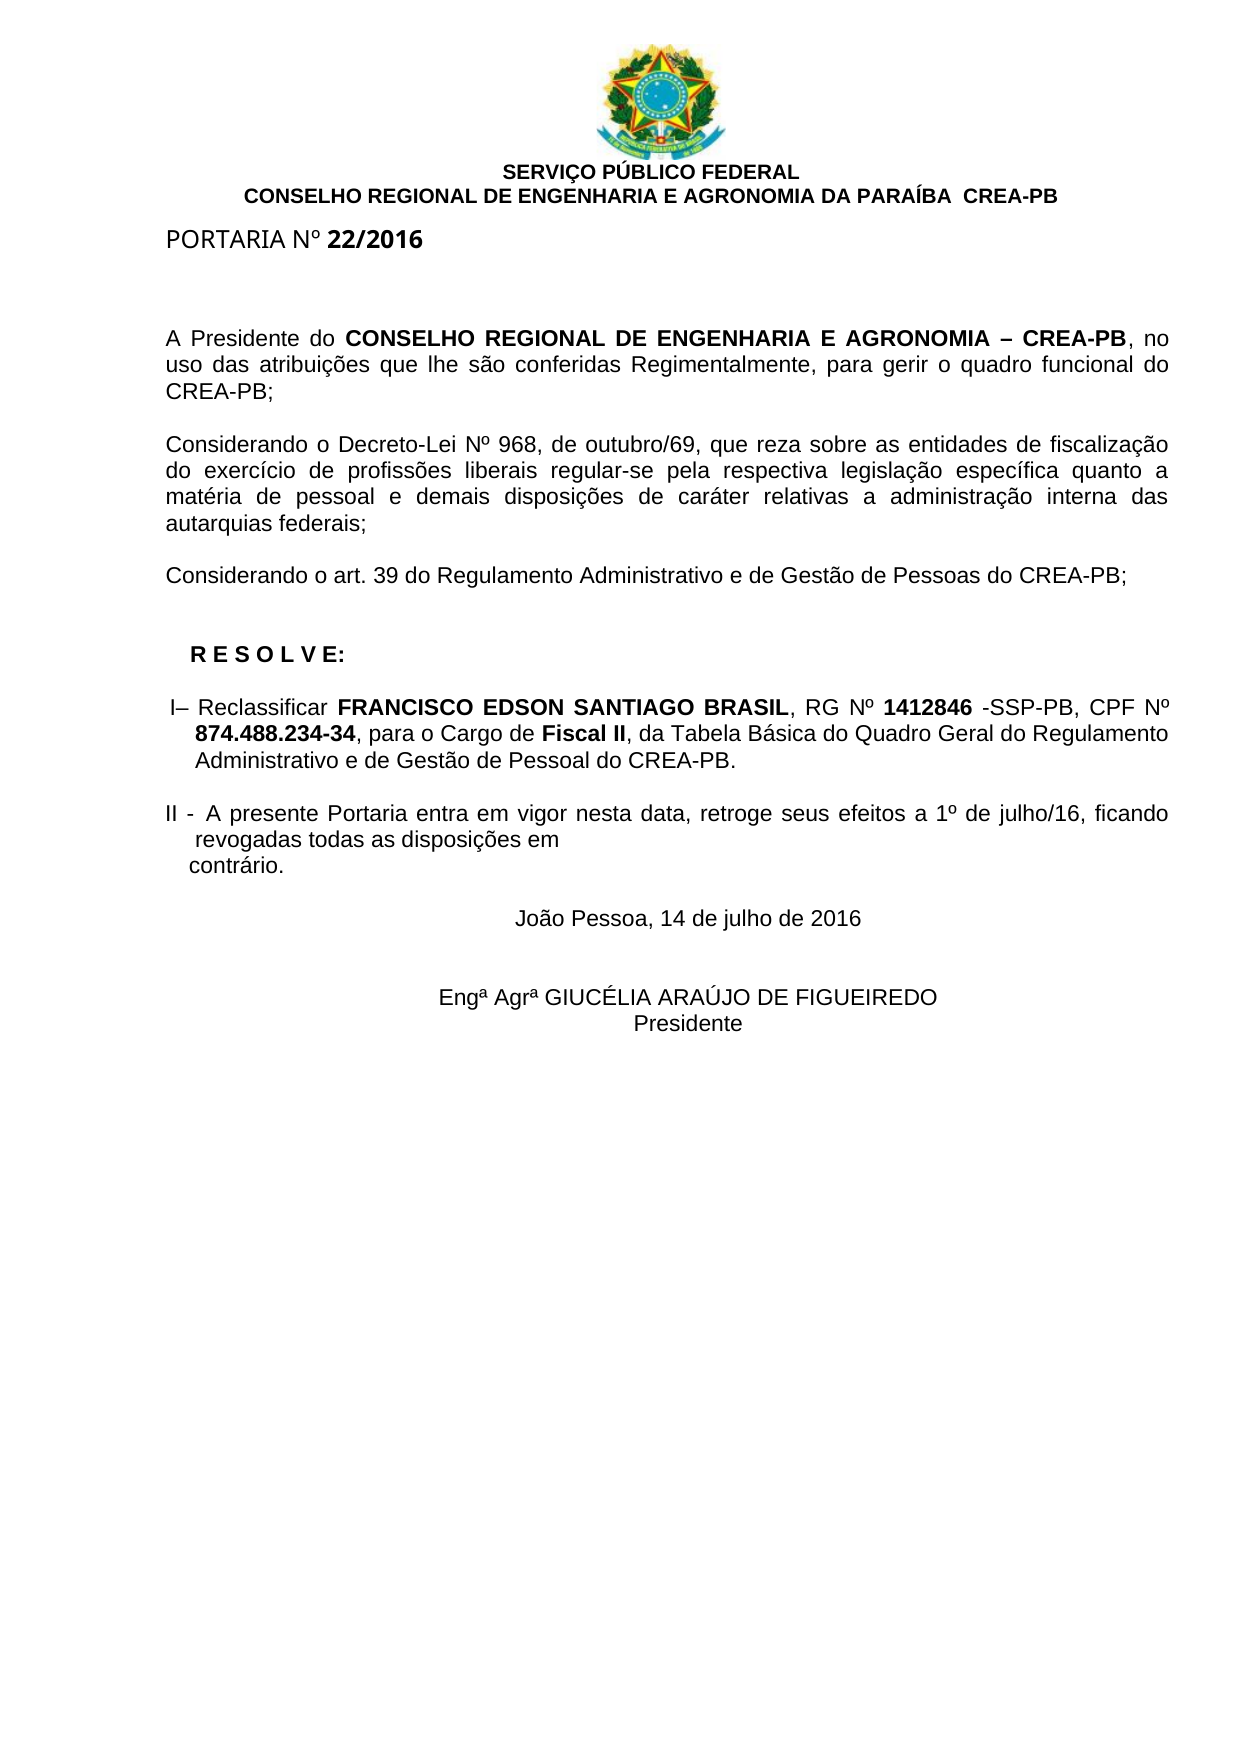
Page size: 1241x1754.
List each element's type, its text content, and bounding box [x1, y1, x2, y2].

text Engª Agrª GIUCÉLIA ARAÚJO DE FIGUEIREDO [239, 984, 1137, 1010]
text Presidente [239, 1010, 1137, 1037]
text R E S O L V E: [165, 641, 1169, 668]
text I– Reclassificar FRANCISCO EDSON SANTIAGO BRASIL, RG Nº 1412846 -SSP-PB, CPF Nº 874.488.234-34, para o Cargo de Fiscal II, da Tabela Básica do Quadro Geral do Regulamento Administrativo e de Gestão de Pessoal do CREA-PB. [151, 694, 1169, 773]
text Considerando o Decreto-Lei Nº 968, de outubro/69, que reza sobre as entidades de fiscalização do exercício de profissões liberais regular-se pela respectiva legislação específica quanto a matéria de pessoal e demais disposições de caráter relativas a administração interna das autarquias federais; [165, 431, 1169, 536]
subtitle PORTARIA Nº 22/2016 [165, 222, 1137, 256]
text Considerando o art. 39 do Regulamento Administrativo e de Gestão de Pessoas do CREA-PB; [165, 562, 1169, 589]
text contrário. [151, 852, 1169, 878]
picture [596, 44, 726, 160]
text II - A presente Portaria entra em vigor nesta data, retroge seus efeitos a 1º de julho/16, ficando revogadas todas as disposições em [151, 799, 1169, 852]
text João Pessoa, 14 de julho de 2016 [239, 905, 1137, 931]
text A Presidente do CONSELHO REGIONAL DE ENGENHARIA E AGRONOMIA – CREA-PB, no uso das atribuições que lhe são conferidas Regimentalmente, para gerir o quadro funcional do CREA-PB; [165, 325, 1169, 404]
